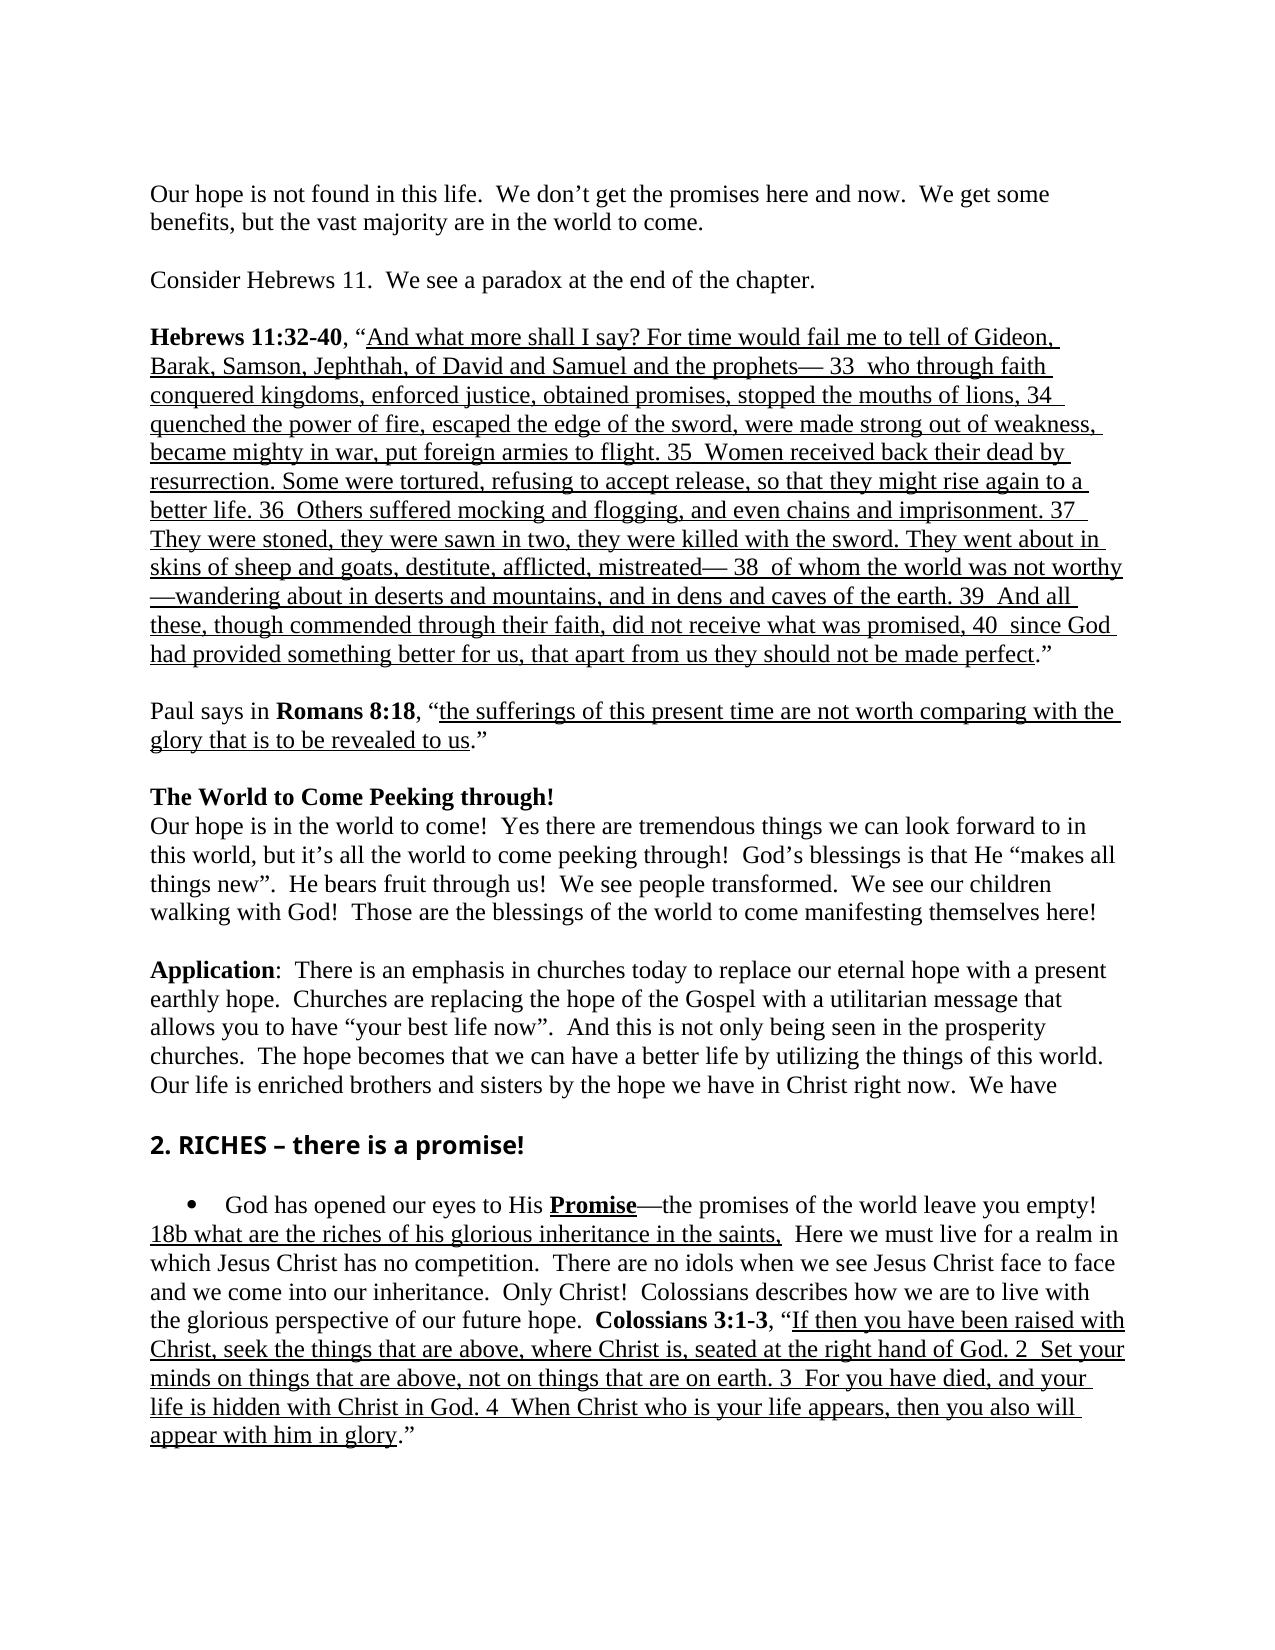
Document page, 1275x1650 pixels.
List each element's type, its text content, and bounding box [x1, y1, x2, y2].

text Paul says in Romans 8:18, “the sufferings of this present time are not worth comparing with the glory that is to be revealed to us.” [150, 754, 1125, 811]
text Our hope is not found in this life. We don’t get the promises here and now. We get some benefits, but the vast majority are in the world to come. [150, 236, 1125, 294]
list God has opened our eyes to His Promise—the promises of the world leave you empty! [187, 1248, 1125, 1277]
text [150, 1418, 1125, 1449]
text The World to Come Peeking through! [150, 840, 1125, 869]
text Our hope is in the world to come! Yes there are tremendous things we can look forward to in this world, but it’s all the world to come peeking through! God’s blessings is that He “makes all things new”. He bears fruit through us! We see people transformed. We see our children walking with God! Those are the blessings of the world to come manifesting themselves here! [150, 869, 1125, 984]
text 18a having the eyes of your hearts enlightened, that you may know what is the hope to which he has called you, [150, 150, 1125, 207]
text Application: There is an emphasis in churches today to replace our eternal hope with a present earthly hope. Churches are replacing the hope of the Gospel with a utilitarian message that allows you to have “your best life now”. And this is not only being seen in the prosperity churches. The hope becomes that we can have a better life by utilizing the things of this world. Our life is enriched brothers and sisters by the hope we have in Christ right now. We have [150, 1012, 1125, 1156]
text Hebrews 11:32-40, “And what more shall I say? For time would fail me to tell of Gideon, Barak, Samson, Jephthah, of David and Samuel and the prophets— 33 who through faith conquered kingdoms, enforced justice, obtained promises, stopped the mouths of lions, 34 quenched the power of fire, escaped the edge of the sword, were made strong out of weakness, became mighty in war, put foreign armies to flight. 35 Women received back their dead by resurrection. Some were tortured, refusing to accept release, so that they might rise again to a better life. 36 Others suffered mocking and flogging, and even chains and imprisonment. 37 They were stoned, they were sawn in two, they were killed with the sword. They went about in skins of sheep and goats, destitute, afflicted, mistreated— 38 of whom the world was not worthy—wandering about in deserts and mountains, and in dens and caves of the earth. 39 And all these, though commended through their faith, did not receive what was promised, 40 since God had provided something better for us, that apart from us they should not be made perfect.” [150, 380, 1125, 725]
text 2. RICHES – there is a promise! [150, 1185, 1125, 1219]
text Consider Hebrews 11. We see a paradox at the end of the chapter. [150, 322, 1125, 351]
